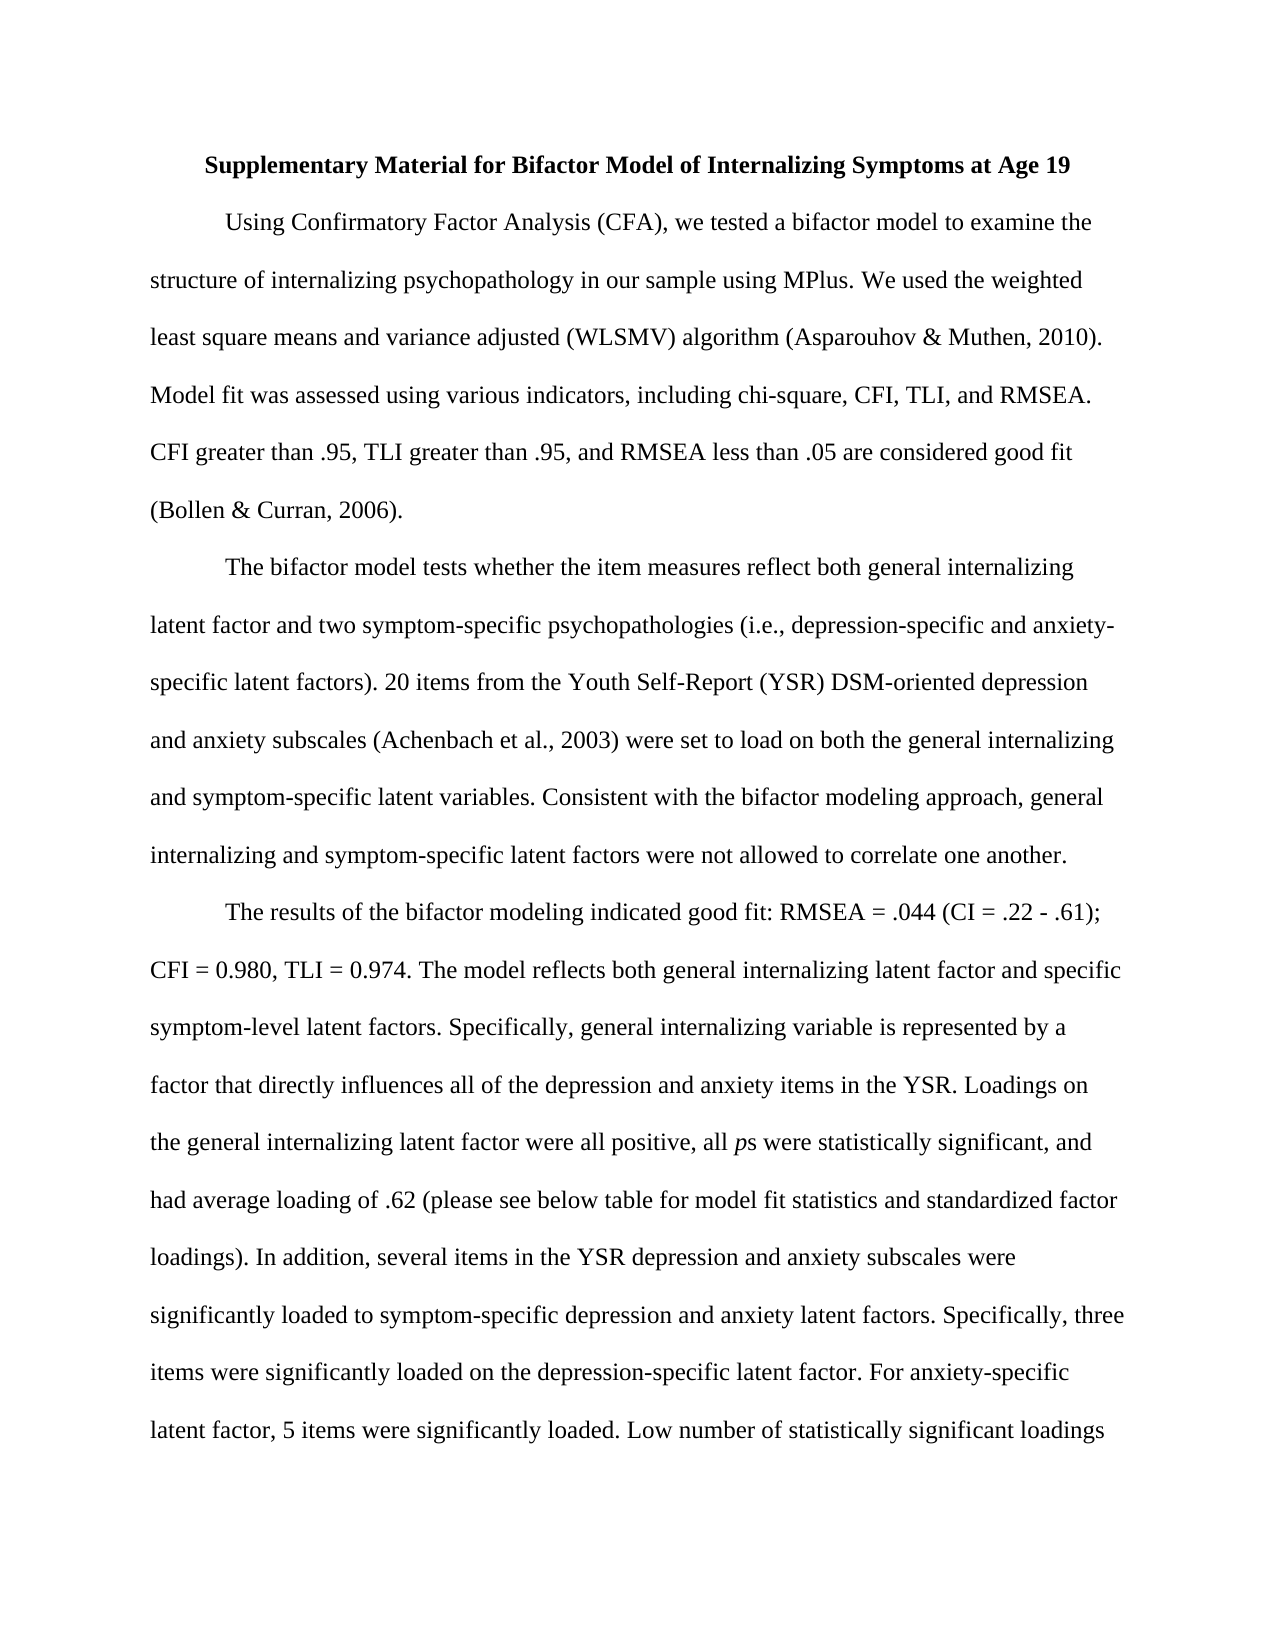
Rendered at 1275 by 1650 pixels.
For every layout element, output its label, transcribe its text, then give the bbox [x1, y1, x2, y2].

text The bifactor model tests whether the item measures reflect both general internalizing latent factor and two symptom-specific psychopathologies (i.e., depression-specific and anxiety-specific latent factors). 20 items from the Youth Self-Report (YSR) DSM-oriented depression and anxiety subscales (Achenbach et al., 2003) were set to load on both the general internalizing and symptom-specific latent variables. Consistent with the bifactor modeling approach, general internalizing and symptom-specific latent factors were not allowed to correlate one another. [150, 552, 1125, 869]
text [150, 897, 1125, 1444]
text Supplementary Material for Bifactor Model of Internalizing Symptoms at Age 19 [150, 150, 1125, 179]
text Using Confirmatory Factor Analysis (CFA), we tested a bifactor model to examine the structure of internalizing psychopathology in our sample using MPlus. We used the weighted least square means and variance adjusted (WLSMV) algorithm (Asparouhov & Muthen, 2010). Model fit was assessed using various indicators, including chi-square, CFI, TLI, and RMSEA. CFI greater than .95, TLI greater than .95, and RMSEA less than .05 are considered good fit (Bollen & Curran, 2006). [150, 207, 1125, 524]
